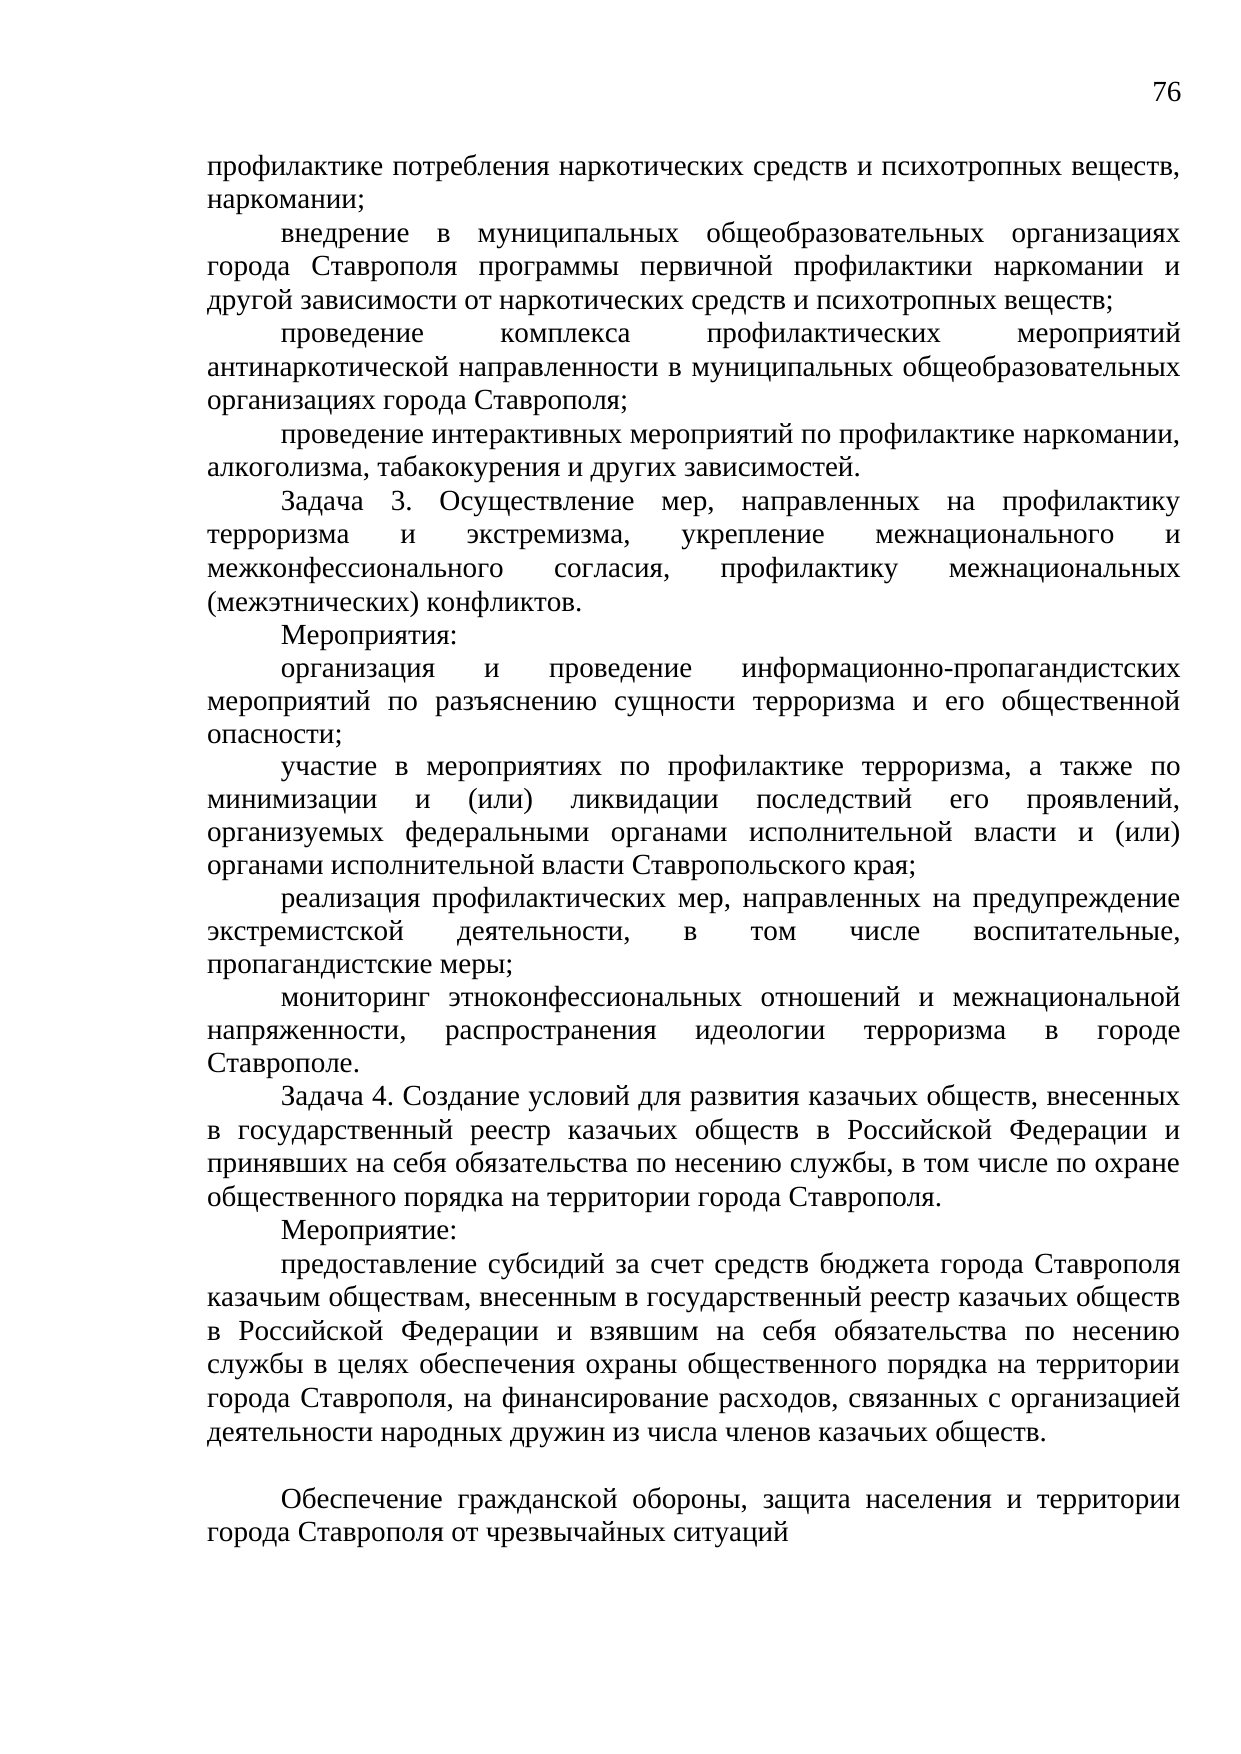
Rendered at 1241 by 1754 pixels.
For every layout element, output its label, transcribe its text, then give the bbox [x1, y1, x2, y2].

text Обеспечение гражданской обороны, защита населения и территории города Ставрополя от чрезвычайных ситуаций [207, 1481, 1181, 1548]
text Мероприятие: [207, 1212, 1181, 1246]
text предоставление субсидий за счет средств бюджета города Ставрополя казачьим обществам, внесенным в государственный реестр казачьих обществ в Российской Федерации и взявшим на себя обязательства по несению службы в целях обеспечения охраны общественного порядка на территории города Ставрополя, на финансирование расходов, связанных с организацией деятельности народных дружин из числа членов казачьих обществ. [207, 1246, 1181, 1447]
text проведение комплекса профилактических мероприятий антинаркотической направленности в муниципальных общеобразовательных организациях города Ставрополя; [207, 315, 1181, 416]
text мониторинг этноконфессиональных отношений и межнациональной напряженности, распространения идеологии терроризма в городе Ставрополе. [207, 980, 1181, 1078]
text реализация профилактических мер, направленных на предупреждение экстремистской деятельности, в том числе воспитательные, пропагандистские меры; [207, 881, 1181, 980]
text участие в мероприятиях по профилактике терроризма, а также по минимизации и (или) ликвидации последствий его проявлений, организуемых федеральными органами исполнительной власти и (или) органами исполнительной власти Ставропольского края; [207, 749, 1181, 881]
text Задача 3. Осуществление мер, направленных на профилактику терроризма и экстремизма, укрепление межнационального и межконфессионального согласия, профилактику межнациональных (межэтнических) конфликтов. [207, 483, 1181, 617]
text организация и проведение информационно-пропагандистских мероприятий по разъяснению сущности терроризма и его общественной опасности; [207, 651, 1181, 749]
text Мероприятия: [207, 617, 1181, 651]
text Задача 4. Создание условий для развития казачьих обществ, внесенных в государственный реестр казачьих обществ в Российской Федерации и принявших на себя обязательства по несению службы, в том числе по охране общественного порядка на территории города Ставрополя. [207, 1078, 1181, 1212]
text внедрение в муниципальных общеобразовательных организациях города Ставрополя программы первичной профилактики наркомании и другой зависимости от наркотических средств и психотропных веществ; [207, 215, 1181, 315]
text проведение интерактивных мероприятий по профилактике наркомании, алкоголизма, табакокурения и других зависимостей. [207, 416, 1181, 483]
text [207, 148, 1181, 215]
